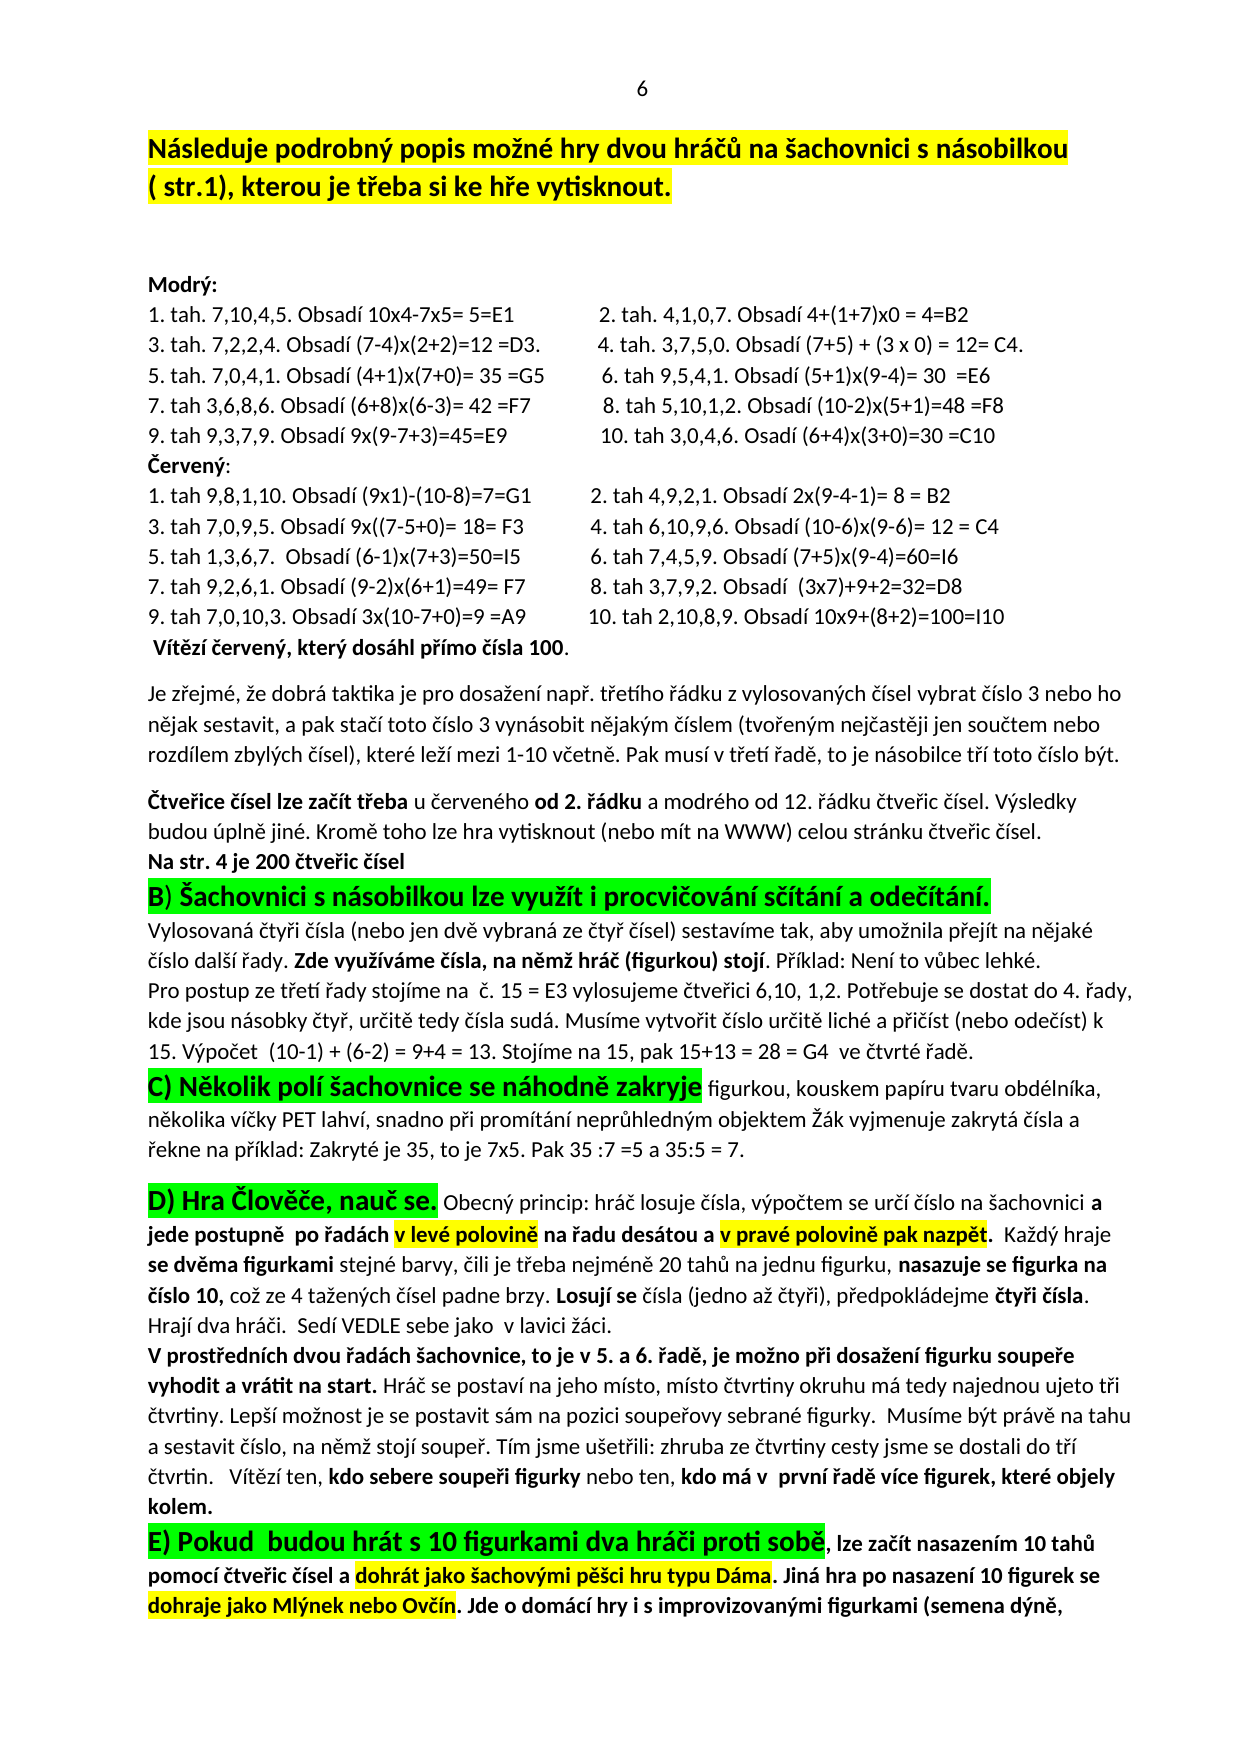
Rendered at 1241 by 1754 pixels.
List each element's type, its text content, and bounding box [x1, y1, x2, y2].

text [148, 1182, 1137, 1619]
text Čtveřice čísel lze začít třeba u červeného od 2. řádku a modrého od 12. řádku čtveřic čísel. Výsledky budou úplně jiné. Kromě toho lze hra vytisknout (nebo mít na WWW) celou stránku čtveřic čísel. Na str. 4 je 200 čtveřic čísel B) Šachovnici s násobilkou lze využít i procvičování sčítání a odečítání. Vylosovaná čtyři čísla (nebo jen dvě vybraná ze čtyř čísel) sestavíme tak, aby umožnila přejít na nějaké číslo další řady. Zde využíváme čísla, na němž hráč (figurkou) stojí. Příklad: Není to vůbec lehké. Pro postup ze třetí řady stojíme na č. 15 = E3 vylosujeme čtveřici 6,10, 1,2. Potřebuje se dostat do 4. řady, kde jsou násobky čtyř, určitě tedy čísla sudá. Musíme vytvořit číslo určitě liché a přičíst (nebo odečíst) k 15. Výpočet (10-1) + (6-2) = 9+4 = 13. Stojíme na 15, pak 15+13 = 28 = G4 ve čtvrté řadě. C) Několik polí šachovnice se náhodně zakryje figurkou, kouskem papíru tvaru obdélníka, několika víčky PET lahví, snadno při promítání neprůhledným objektem Žák vyjmenuje zakrytá čísla a řekne na příklad: Zakryté je 35, to je 7x5. Pak 35 :7 =5 a 35:5 = 7. [148, 787, 1137, 1164]
text Je zřejmé, že dobrá taktika je pro dosažení např. třetího řádku z vylosovaných čísel vybrat číslo 3 nebo ho nějak sestavit, a pak stačí toto číslo 3 vynásobit nějakým číslem (tvořeným nejčastěji jen součtem nebo rozdílem zbylých čísel), které leží mezi 1-10 včetně. Pak musí v třetí řadě, to je násobilce tří toto číslo být. [148, 679, 1137, 768]
text Modrý: 1. tah. 7,10,4,5. Obsadí 10x4-7x5= 5=E1 2. tah. 4,1,0,7. Obsadí 4+(1+7)x0 = 4=B2 3. tah. 7,2,2,4. Obsadí (7-4)x(2+2)=12 =D3. 4. tah. 3,7,5,0. Obsadí (7+5) + (3 x 0) = 12= C4. 5. tah. 7,0,4,1. Obsadí (4+1)x(7+0)= 35 =G5 6. tah 9,5,4,1. Obsadí (5+1)x(9-4)= 30 =E6 7. tah 3,6,8,6. Obsadí (6+8)x(6-3)= 42 =F7 8. tah 5,10,1,2. Obsadí (10-2)x(5+1)=48 =F8 9. tah 9,3,7,9. Obsadí 9x(9-7+3)=45=E9 10. tah 3,0,4,6. Osadí (6+4)x(3+0)=30 =C10 Červený: 1. tah 9,8,1,10. Obsadí (9x1)-(10-8)=7=G1 2. tah 4,9,2,1. Obsadí 2x(9-4-1)= 8 = B2 3. tah 7,0,9,5. Obsadí 9x((7-5+0)= 18= F3 4. tah 6,10,9,6. Obsadí (10-6)x(9-6)= 12 = C4 5. tah 1,3,6,7. Obsadí (6-1)x(7+3)=50=I5 6. tah 7,4,5,9. Obsadí (7+5)x(9-4)=60=I6 7. tah 9,2,6,1. Obsadí (9-2)x(6+1)=49= F7 8. tah 3,7,9,2. Obsadí (3x7)+9+2=32=D8 9. tah 7,0,10,3. Obsadí 3x(10-7+0)=9 =A9 10. tah 2,10,8,9. Obsadí 10x9+(8+2)=100=I10 Vítězí červený, který dosáhl přímo čísla 100. [148, 270, 1137, 661]
text Následuje podrobný popis možné hry dvou hráčů na šachovnici s násobilkou ( str.1), kterou je třeba si ke hře vytisknout. [148, 130, 1137, 204]
